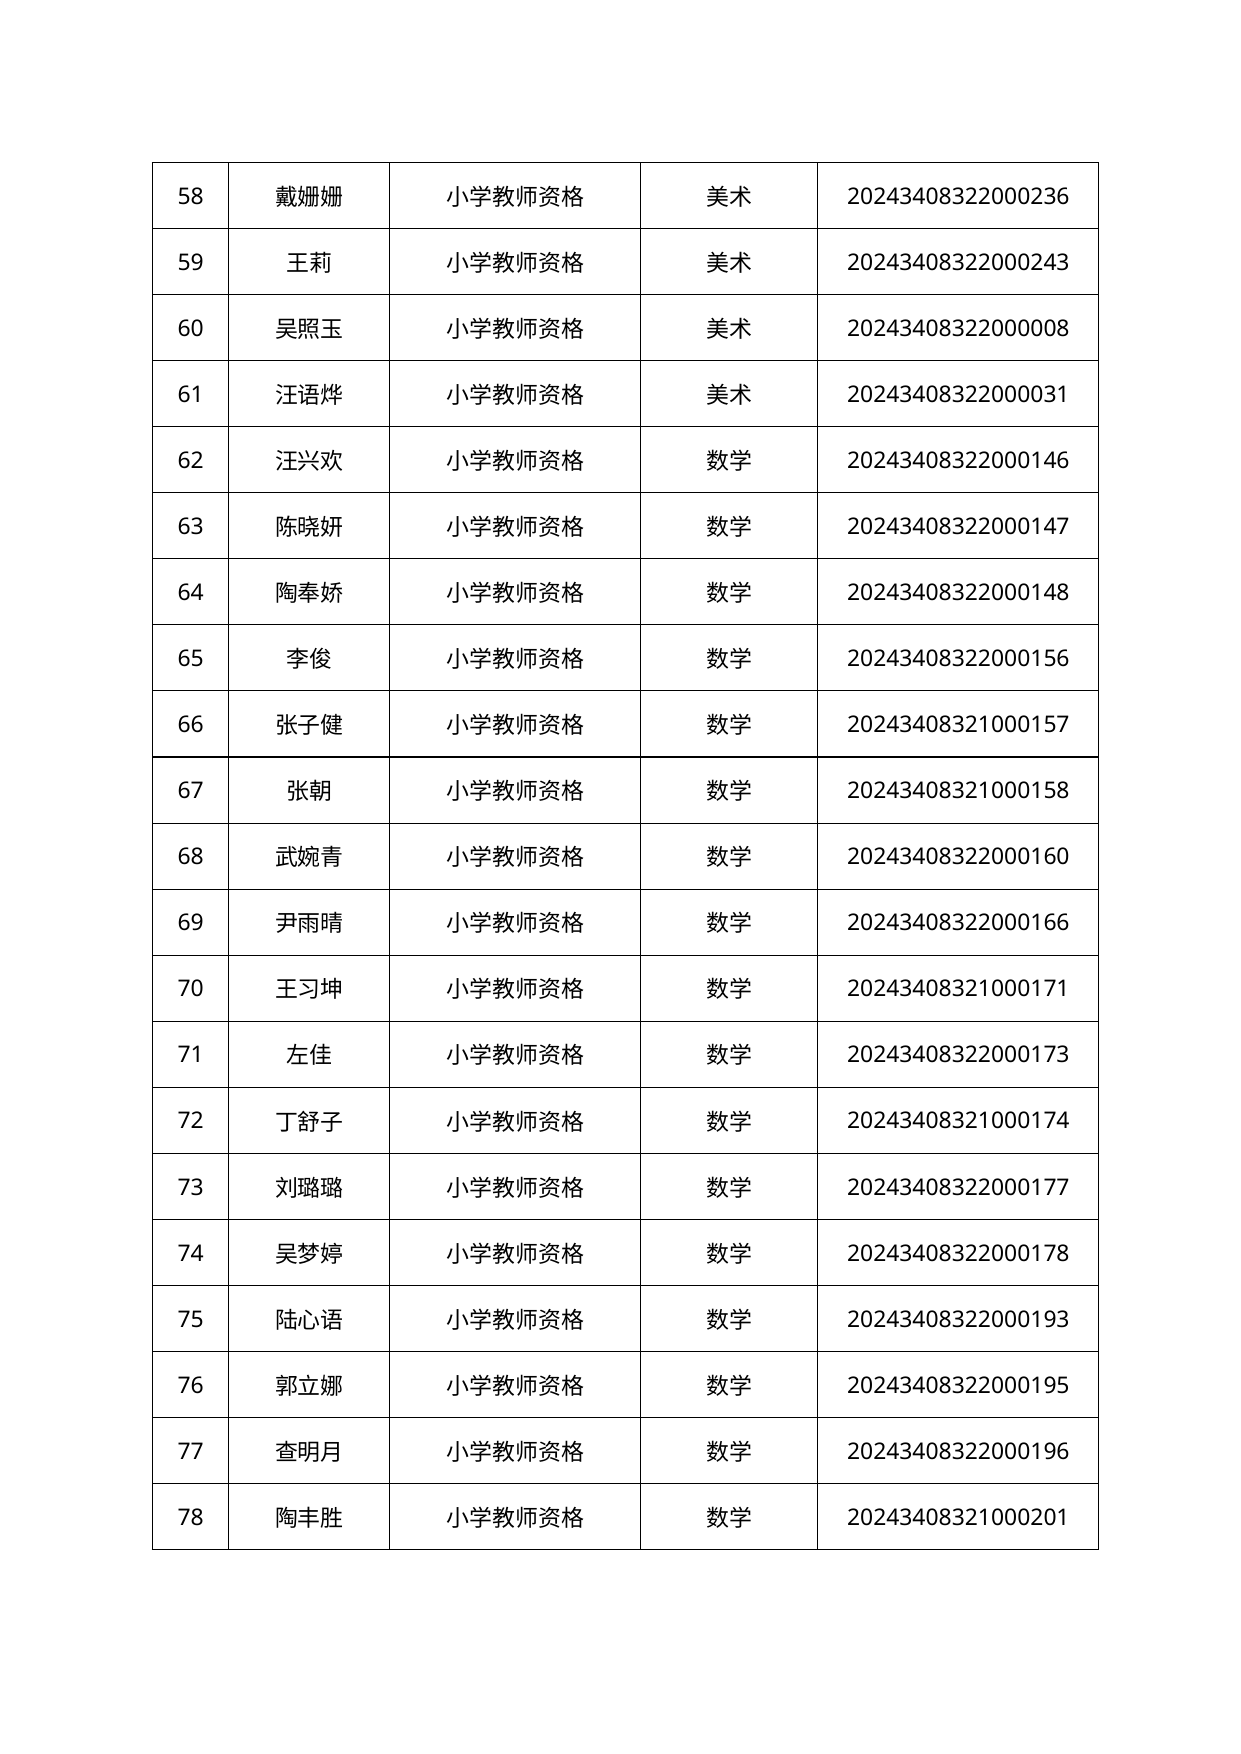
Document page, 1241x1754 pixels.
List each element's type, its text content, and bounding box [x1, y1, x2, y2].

table_cell 20243408322000156 [818, 625, 1098, 690]
table_cell 郭立娜 [229, 1352, 389, 1417]
table_cell 67 [153, 758, 228, 822]
table_cell 陶奉娇 [229, 559, 389, 624]
table_cell 71 [153, 1022, 228, 1087]
table_cell 78 [153, 1484, 228, 1549]
table_cell 美术 [641, 295, 817, 360]
table_cell 20243408322000236 [818, 163, 1098, 228]
table_cell 小学教师资格 [390, 427, 640, 492]
table_cell 陶丰胜 [229, 1484, 389, 1549]
table_cell 64 [153, 559, 228, 624]
table_cell 小学教师资格 [390, 1286, 640, 1351]
table_cell 王习坤 [229, 956, 389, 1021]
table_cell 小学教师资格 [390, 361, 640, 426]
table_cell 数学 [641, 427, 817, 492]
table_cell 小学教师资格 [390, 1352, 640, 1417]
table_cell 戴姗姗 [229, 163, 389, 228]
table_cell 数学 [641, 625, 817, 690]
table_cell 20243408321000201 [818, 1484, 1098, 1549]
table_cell 20243408322000173 [818, 1022, 1098, 1087]
table_cell 小学教师资格 [390, 691, 640, 756]
table_cell 20243408321000171 [818, 956, 1098, 1021]
table_cell 数学 [641, 956, 817, 1021]
table_cell 数学 [641, 1352, 817, 1417]
table_cell 70 [153, 956, 228, 1021]
table_cell 美术 [641, 229, 817, 294]
table_cell 吴照玉 [229, 295, 389, 360]
table_cell 小学教师资格 [390, 890, 640, 954]
table_cell 20243408322000243 [818, 229, 1098, 294]
table_cell 20243408322000177 [818, 1154, 1098, 1219]
table_cell 陆心语 [229, 1286, 389, 1351]
table_cell 查明月 [229, 1418, 389, 1483]
table_cell 69 [153, 890, 228, 954]
table_cell 数学 [641, 691, 817, 756]
table_cell 小学教师资格 [390, 229, 640, 294]
table_cell 数学 [641, 1484, 817, 1549]
table_cell 小学教师资格 [390, 758, 640, 822]
table_cell 陈晓妍 [229, 493, 389, 558]
table_cell 小学教师资格 [390, 1088, 640, 1153]
table_cell 数学 [641, 890, 817, 954]
table_cell 尹雨晴 [229, 890, 389, 954]
table_cell 20243408322000178 [818, 1220, 1098, 1285]
table_cell 美术 [641, 163, 817, 228]
table_cell 小学教师资格 [390, 1154, 640, 1219]
table_cell 刘璐璐 [229, 1154, 389, 1219]
table_cell 59 [153, 229, 228, 294]
table_cell 68 [153, 824, 228, 888]
table_cell 小学教师资格 [390, 1484, 640, 1549]
table_cell 数学 [641, 1022, 817, 1087]
table_cell 小学教师资格 [390, 163, 640, 228]
table_cell 美术 [641, 361, 817, 426]
table_cell 数学 [641, 758, 817, 822]
table_cell 数学 [641, 493, 817, 558]
table_cell 20243408322000195 [818, 1352, 1098, 1417]
table_cell 小学教师资格 [390, 1220, 640, 1285]
table_cell 20243408322000160 [818, 824, 1098, 888]
table_cell 小学教师资格 [390, 1418, 640, 1483]
table_cell 20243408322000146 [818, 427, 1098, 492]
table_cell 小学教师资格 [390, 493, 640, 558]
table_cell 20243408322000196 [818, 1418, 1098, 1483]
table_cell 20243408322000147 [818, 493, 1098, 558]
table_cell 数学 [641, 824, 817, 888]
table_cell 张朝 [229, 758, 389, 822]
table_cell 王莉 [229, 229, 389, 294]
table_cell 小学教师资格 [390, 824, 640, 888]
table_cell 张子健 [229, 691, 389, 756]
table_cell 20243408322000008 [818, 295, 1098, 360]
table_cell 李俊 [229, 625, 389, 690]
table_cell 汪语烨 [229, 361, 389, 426]
table_cell 小学教师资格 [390, 1022, 640, 1087]
table_cell 数学 [641, 1088, 817, 1153]
table_cell 72 [153, 1088, 228, 1153]
table_cell 65 [153, 625, 228, 690]
table_cell 76 [153, 1352, 228, 1417]
table_cell 75 [153, 1286, 228, 1351]
table_cell 60 [153, 295, 228, 360]
table_cell 20243408322000148 [818, 559, 1098, 624]
table_cell 20243408321000174 [818, 1088, 1098, 1153]
table_cell 58 [153, 163, 228, 228]
table_cell 吴梦婷 [229, 1220, 389, 1285]
table_cell 62 [153, 427, 228, 492]
table_cell 小学教师资格 [390, 956, 640, 1021]
table_cell 数学 [641, 1286, 817, 1351]
table_cell 小学教师资格 [390, 559, 640, 624]
table_cell 汪兴欢 [229, 427, 389, 492]
table_cell 左佳 [229, 1022, 389, 1087]
table_cell 77 [153, 1418, 228, 1483]
table_cell 66 [153, 691, 228, 756]
table_cell 丁舒子 [229, 1088, 389, 1153]
table_cell 数学 [641, 1154, 817, 1219]
table_cell 73 [153, 1154, 228, 1219]
table_cell 61 [153, 361, 228, 426]
table_cell 20243408321000158 [818, 758, 1098, 822]
table_cell 武婉青 [229, 824, 389, 888]
table_cell 20243408322000193 [818, 1286, 1098, 1351]
table_cell 小学教师资格 [390, 625, 640, 690]
table_cell 20243408322000031 [818, 361, 1098, 426]
table_cell 数学 [641, 559, 817, 624]
table_cell 74 [153, 1220, 228, 1285]
table_cell 数学 [641, 1418, 817, 1483]
table_cell 63 [153, 493, 228, 558]
table_cell 数学 [641, 1220, 817, 1285]
table_cell 20243408321000157 [818, 691, 1098, 756]
table_cell 小学教师资格 [390, 295, 640, 360]
table_cell 20243408322000166 [818, 890, 1098, 954]
